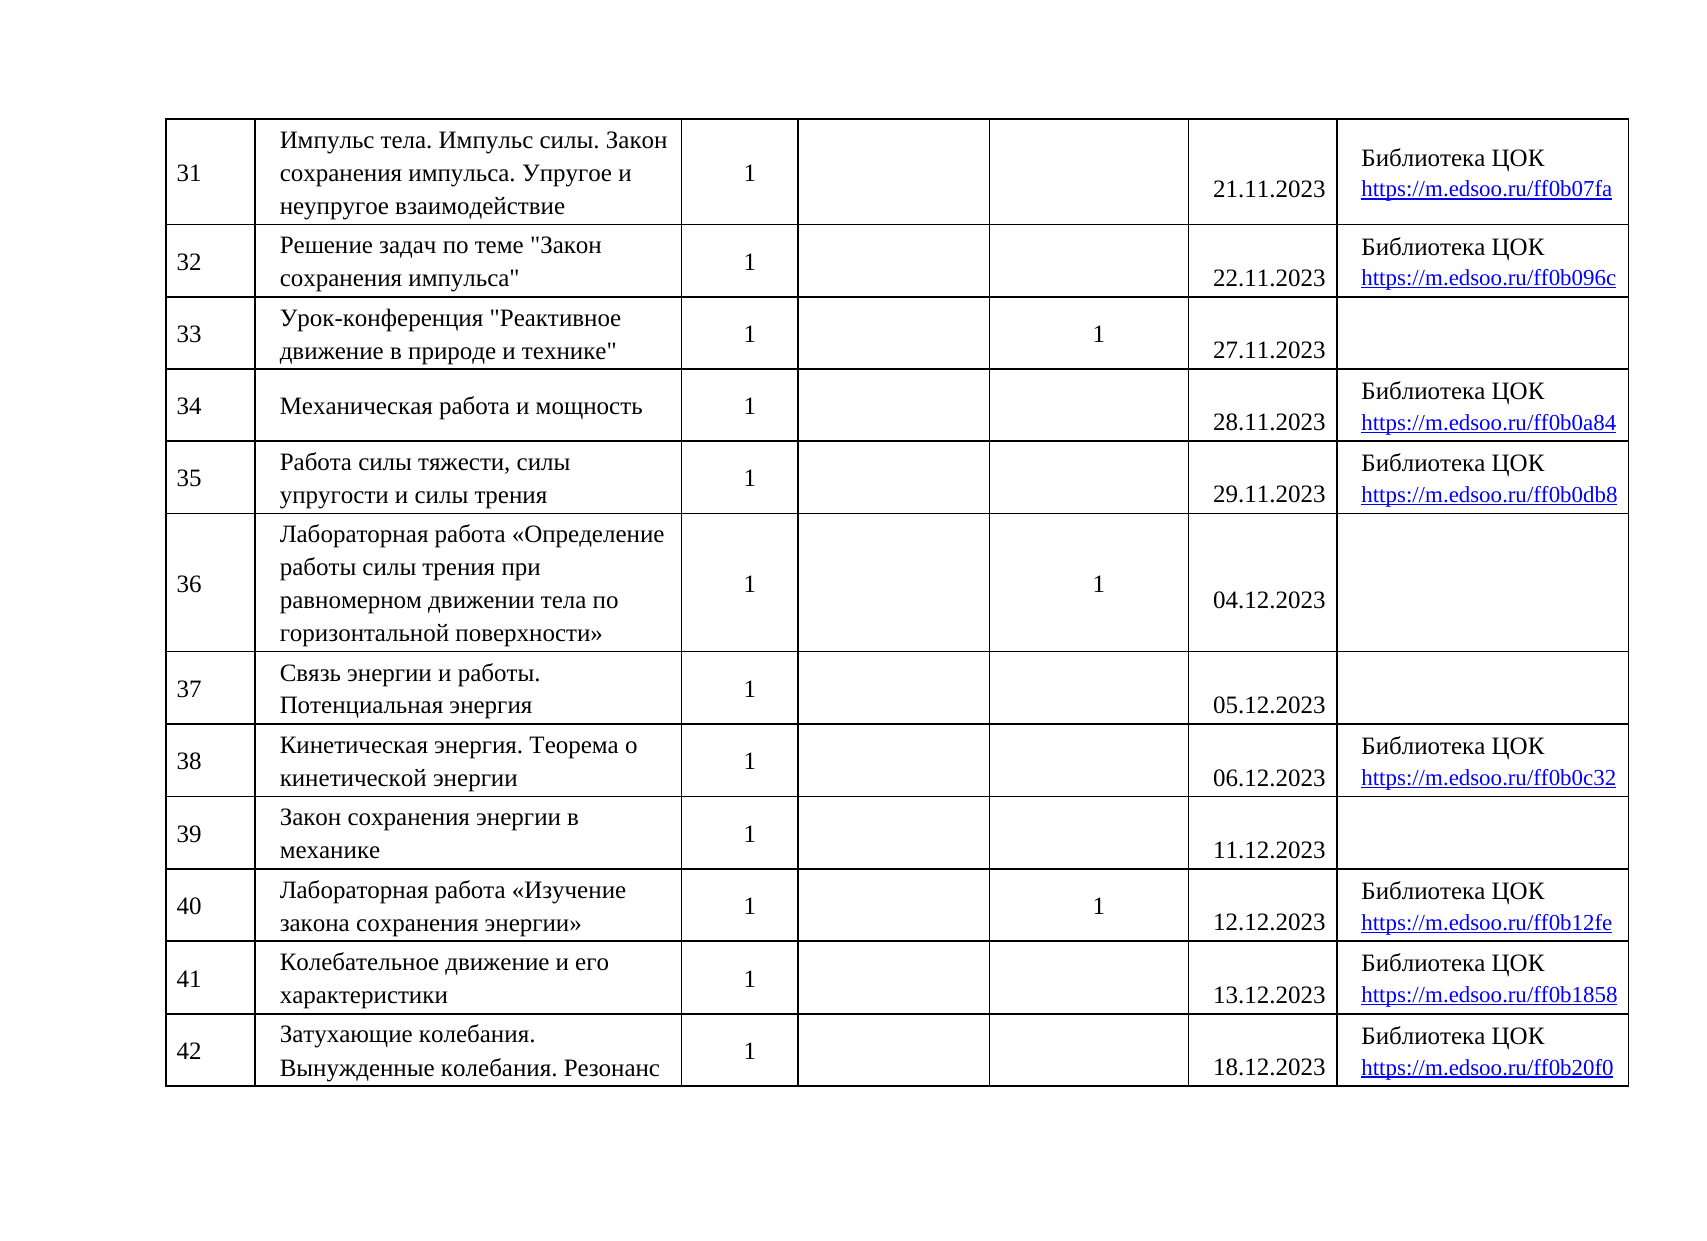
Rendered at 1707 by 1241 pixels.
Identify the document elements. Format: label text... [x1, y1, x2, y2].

table_cell Кинетическая энергия. Теорема о кинетической энергии [256, 725, 681, 796]
table_cell 1 [682, 514, 797, 651]
table_cell 28.11.2023 [1189, 370, 1336, 440]
table_cell [1338, 298, 1628, 368]
table_cell 1 [682, 797, 797, 868]
table_cell [799, 1015, 989, 1085]
table_cell 32 [167, 225, 254, 296]
table_cell Связь энергии и работы. Потенциальная энергия [256, 652, 681, 723]
table_cell [799, 298, 989, 368]
table_cell 38 [167, 725, 254, 796]
table_cell 29.11.2023 [1189, 442, 1336, 512]
table_cell Библиотека ЦОК https://m.edsoo.ru/ff0b0db8 [1338, 442, 1628, 512]
table_cell 1 [682, 120, 797, 223]
table_cell 1 [682, 870, 797, 940]
table_cell [1338, 797, 1628, 868]
table_cell Затухающие колебания. Вынужденные колебания. Резонанс [256, 1015, 681, 1085]
table_cell Лабораторная работа «Определение работы силы трения при равномерном движении тела по горизонтальной поверхности» [256, 514, 681, 651]
table_cell Урок-конференция "Реактивное движение в природе и технике" [256, 298, 681, 368]
table_cell [799, 370, 989, 440]
table_cell 31 [167, 120, 254, 223]
table_cell 41 [167, 942, 254, 1013]
table_cell 40 [167, 870, 254, 940]
table_cell Библиотека ЦОК https://m.edsoo.ru/ff0b12fe [1338, 870, 1628, 940]
table_cell Библиотека ЦОК https://m.edsoo.ru/ff0b1858 [1338, 942, 1628, 1013]
table_cell Механическая работа и мощность [256, 370, 681, 440]
table_cell 06.12.2023 [1189, 725, 1336, 796]
table_cell [799, 797, 989, 868]
table_cell 18.12.2023 [1189, 1015, 1336, 1085]
table_cell 34 [167, 370, 254, 440]
table_cell 35 [167, 442, 254, 512]
table_cell [1338, 514, 1628, 651]
table_cell [990, 370, 1188, 440]
table_cell Библиотека ЦОК https://m.edsoo.ru/ff0b0a84 [1338, 370, 1628, 440]
table_cell Библиотека ЦОК https://m.edsoo.ru/ff0b0c32 [1338, 725, 1628, 796]
table_cell [1338, 652, 1628, 723]
table_cell 1 [682, 370, 797, 440]
table_cell 1 [990, 298, 1188, 368]
table_cell 33 [167, 298, 254, 368]
table_cell 11.12.2023 [1189, 797, 1336, 868]
table_cell Решение задач по теме "Закон сохранения импульса" [256, 225, 681, 296]
table_cell 1 [682, 298, 797, 368]
table_cell 05.12.2023 [1189, 652, 1336, 723]
table_cell [990, 942, 1188, 1013]
table_cell [799, 120, 989, 223]
table_cell [799, 225, 989, 296]
table_cell 1 [682, 942, 797, 1013]
table_cell 21.11.2023 [1189, 120, 1336, 223]
table_cell 1 [682, 225, 797, 296]
table_cell Импульс тела. Импульс силы. Закон сохранения импульса. Упругое и неупругое взаимодействие [256, 120, 681, 223]
table_cell [799, 725, 989, 796]
table_cell 22.11.2023 [1189, 225, 1336, 296]
table_cell Библиотека ЦОК https://m.edsoo.ru/ff0b096c [1338, 225, 1628, 296]
table_cell 1 [682, 652, 797, 723]
table_cell [990, 652, 1188, 723]
table_cell Работа силы тяжести, силы упругости и силы трения [256, 442, 681, 512]
table_cell 42 [167, 1015, 254, 1085]
table_cell 12.12.2023 [1189, 870, 1336, 940]
table_cell 37 [167, 652, 254, 723]
table_cell [990, 797, 1188, 868]
table_cell Библиотека ЦОК https://m.edsoo.ru/ff0b07fa [1338, 120, 1628, 223]
table_cell 1 [990, 514, 1188, 651]
table_cell Библиотека ЦОК https://m.edsoo.ru/ff0b20f0 [1338, 1015, 1628, 1085]
table_cell 27.11.2023 [1189, 298, 1336, 368]
table_cell 1 [682, 1015, 797, 1085]
table_cell [799, 514, 989, 651]
table_cell Закон сохранения энергии в механике [256, 797, 681, 868]
table_cell 04.12.2023 [1189, 514, 1336, 651]
table_cell [990, 1015, 1188, 1085]
table_cell Лабораторная работа «Изучение закона сохранения энергии» [256, 870, 681, 940]
table_cell [799, 870, 989, 940]
table_cell [990, 725, 1188, 796]
table_cell [799, 652, 989, 723]
table_cell 1 [682, 442, 797, 512]
table_cell 1 [682, 725, 797, 796]
table_cell 36 [167, 514, 254, 651]
table_cell [799, 442, 989, 512]
table_cell 39 [167, 797, 254, 868]
table_cell Колебательное движение и его характеристики [256, 942, 681, 1013]
table_cell [990, 442, 1188, 512]
table_cell 13.12.2023 [1189, 942, 1336, 1013]
table_cell [799, 942, 989, 1013]
table_cell [990, 120, 1188, 223]
table_cell [990, 225, 1188, 296]
table_cell 1 [990, 870, 1188, 940]
